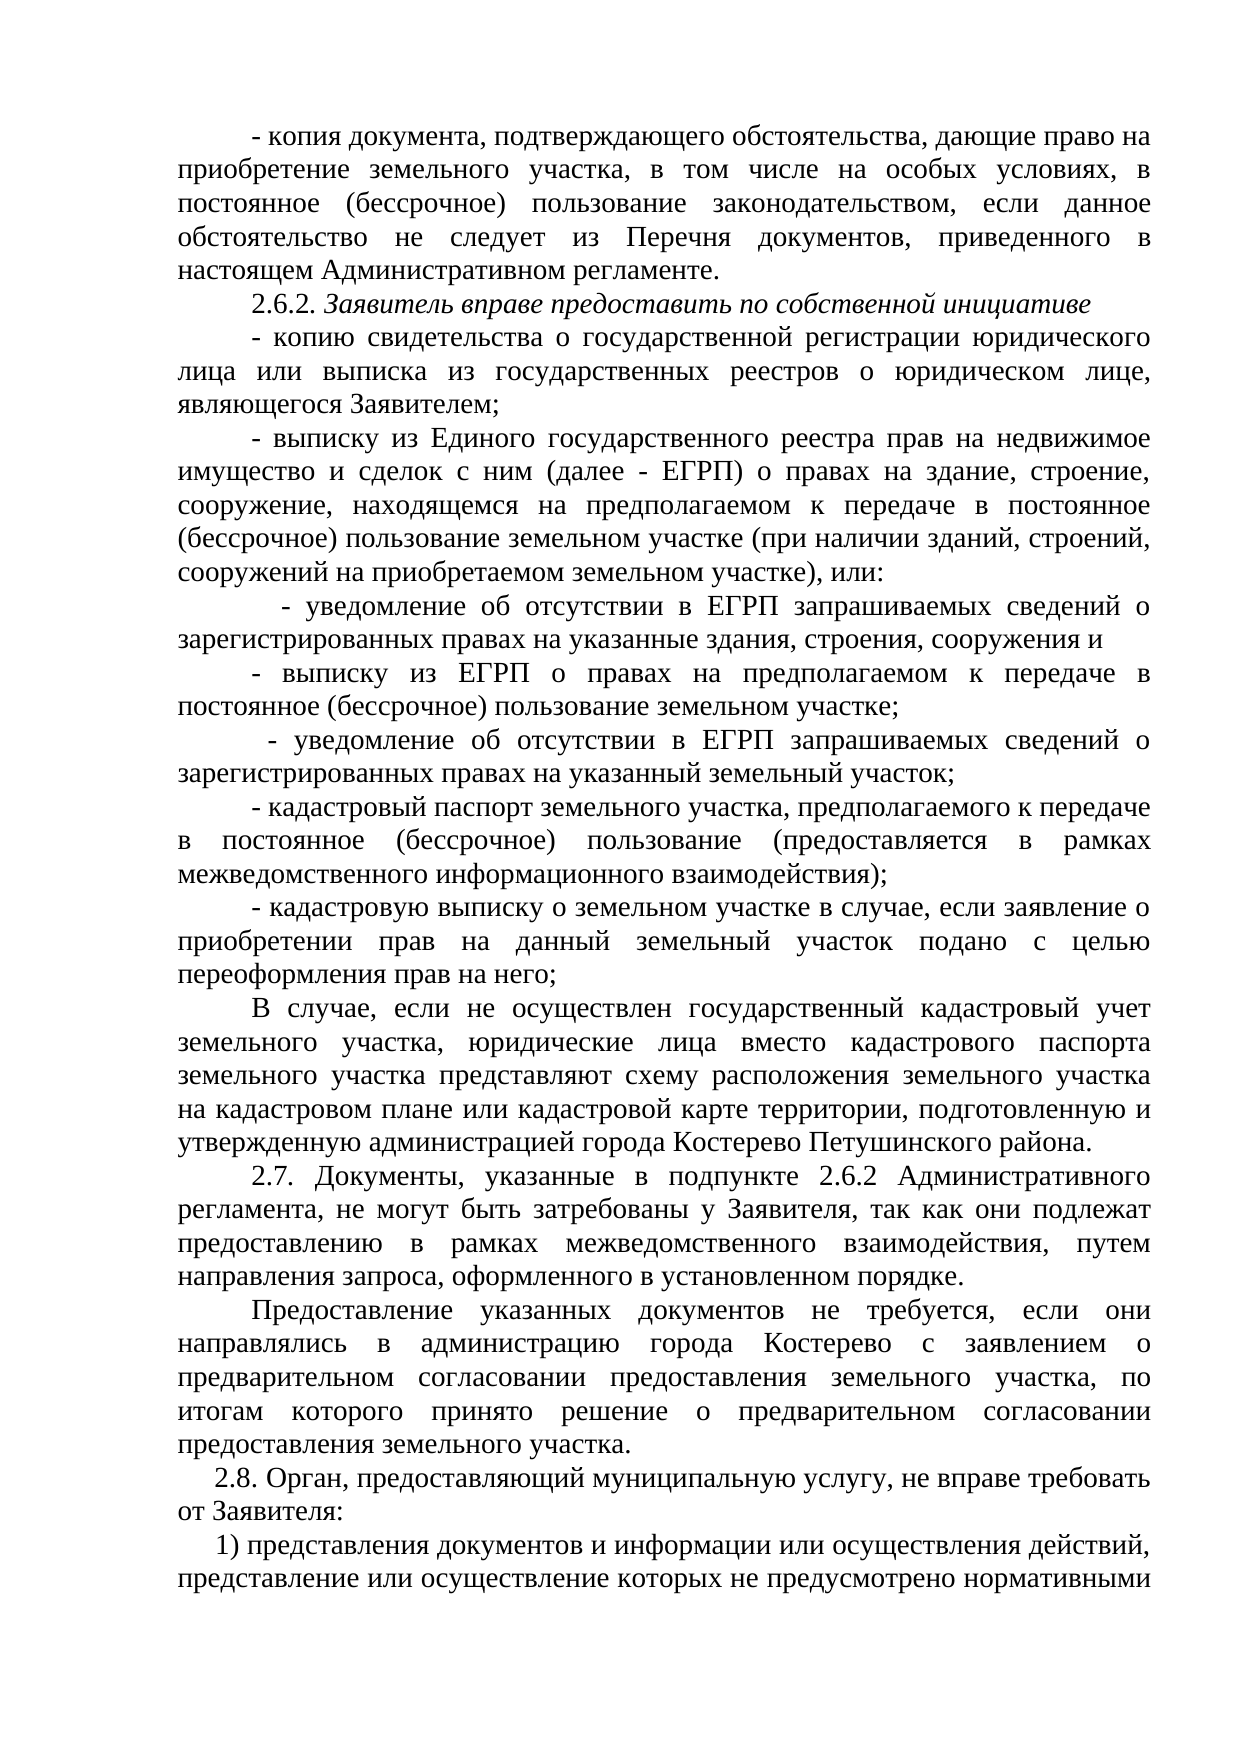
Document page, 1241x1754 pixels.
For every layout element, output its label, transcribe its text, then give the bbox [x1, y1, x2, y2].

text 2.6.2. Заявитель вправе предоставить по собственной инициативе [177, 286, 1152, 319]
text - кадастровый паспорт земельного участка, предполагаемого к передаче в постоянное (бессрочное) пользование (предоставляется в рамках межведомственного информационного взаимодействия); [177, 789, 1152, 889]
text - копию свидетельства о государственной регистрации юридического лица или выписка из государственных реестров о юридическом лице, являющегося Заявителем; [177, 319, 1152, 420]
text В случае, если не осуществлен государственный кадастровый учет земельного участка, юридические лица вместо кадастрового паспорта земельного участка представляют схему расположения земельного участка на кадастровом плане или кадастровой карте территории, подготовленную и утвержденную администрацией города Костерево Петушинского района. [177, 990, 1152, 1158]
text 2.7. Документы, указанные в подпункте 2.6.2 Административного регламента, не могут быть затребованы у Заявителя, так как они подлежат предоставлению в рамках межведомственного взаимодействия, путем направления запроса, оформленного в установленном порядке. [177, 1158, 1152, 1292]
text Предоставление указанных документов не требуется, если они направлялись в администрацию города Костерево с заявлением о предварительном согласовании предоставления земельного участка, по итогам которого принято решение о предварительном согласовании предоставления земельного участка. [177, 1292, 1152, 1460]
text - выписку из ЕГРП о правах на предполагаемом к передаче в постоянное (бессрочное) пользование земельном участке; [177, 655, 1152, 722]
text - уведомление об отсутствии в ЕГРП запрашиваемых сведений о зарегистрированных правах на указанные здания, строения, сооружения и [177, 588, 1152, 655]
text - уведомление об отсутствии в ЕГРП запрашиваемых сведений о зарегистрированных правах на указанный земельный участок; [177, 722, 1152, 789]
text - кадастровую выписку о земельном участке в случае, если заявление о приобретении прав на данный земельный участок подано с целью переоформления прав на него; [177, 889, 1152, 990]
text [177, 1527, 1152, 1594]
text - выписку из Единого государственного реестра прав на недвижимое имущество и сделок с ним (далее - ЕГРП) о правах на здание, строение, сооружение, находящемся на предполагаемом к передаче в постоянное (бессрочное) пользование земельном участке (при наличии зданий, строений, сооружений на приобретаемом земельном участке), или: [177, 420, 1152, 588]
text - копия документа, подтверждающего обстоятельства, дающие право на приобретение земельного участка, в том числе на особых условиях, в постоянное (бессрочное) пользование законодательством, если данное обстоятельство не следует из Перечня документов, приведенного в настоящем Административном регламенте. [177, 118, 1152, 286]
text 2.8. Орган, предоставляющий муниципальную услугу, не вправе требовать от Заявителя: [177, 1460, 1152, 1527]
